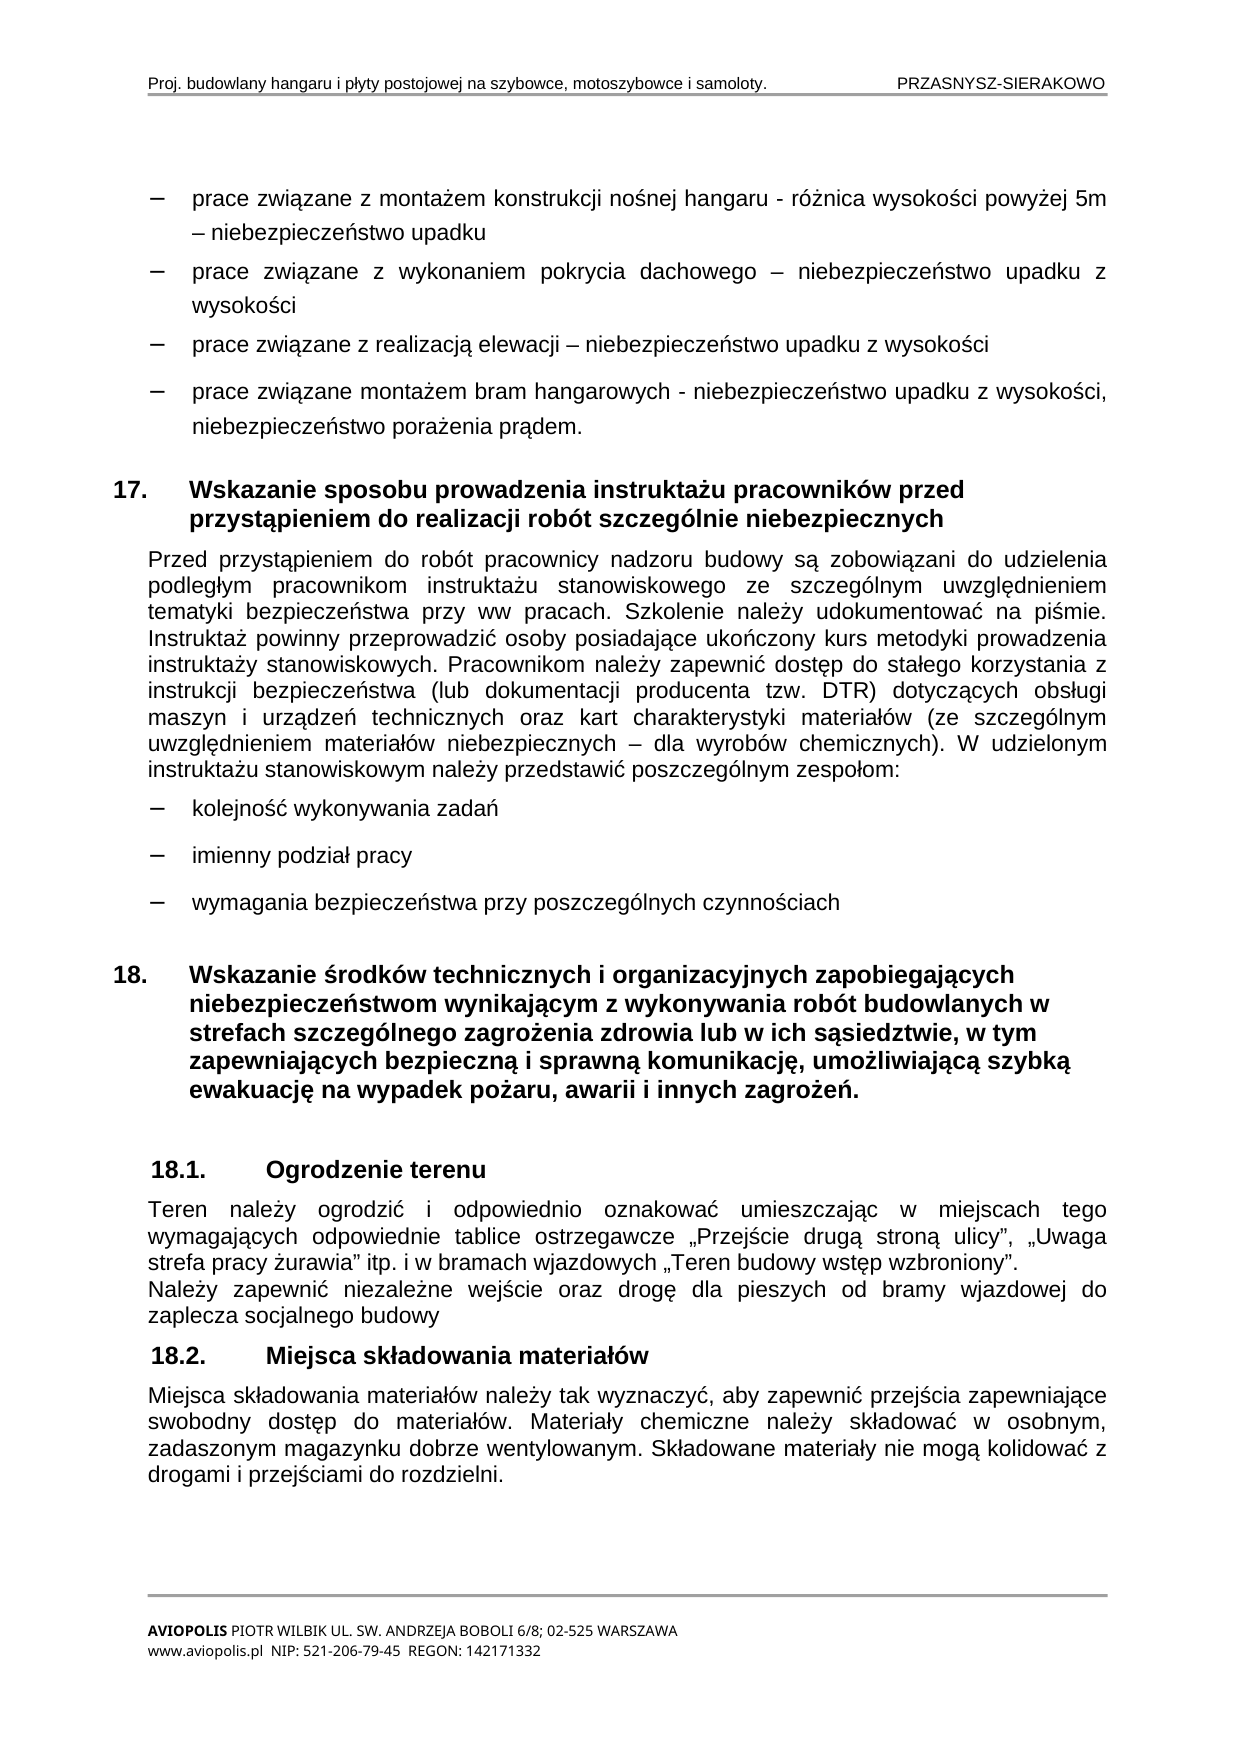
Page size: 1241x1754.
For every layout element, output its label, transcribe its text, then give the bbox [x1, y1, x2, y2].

list prace związane z montażem konstrukcji nośnej hangaru - różnica wysokości powyżej 5m – niebezpieczeństwo upadku [148, 172, 1107, 245]
list prace związane z wykonaniem pokrycia dachowego – niebezpieczeństwo upadku z wysokości [148, 245, 1107, 319]
list imienny podział pracy [148, 830, 1107, 877]
text Teren należy ogrodzić i odpowiednio oznakować umieszczając w miejscach tego wymagających odpowiednie tablice ostrzegawcze „Przejście drugą stroną ulicy”, „Uwaga strefa pracy żurawia” itp. i w bramach wjazdowych „Teren budowy wstęp wzbroniony”. [148, 1196, 1107, 1276]
list wymagania bezpieczeństwa przy poszczególnych czynnościach [148, 877, 1107, 924]
text Miejsca składowania materiałów należy tak wyznaczyć, aby zapewnić przejścia zapewniające swobodny dostęp do materiałów. Materiały chemiczne należy składować w osobnym, zadaszonym magazynku dobrze wentylowanym. Składowane materiały nie mogą kolidować z drogami i przejściami do rozdzielni. [148, 1382, 1107, 1487]
subtitle Miejsca składowania materiałów [206, 1341, 1107, 1369]
list prace związane z realizacją elewacji – niebezpieczeństwo upadku z wysokości [148, 319, 1107, 366]
subtitle Wskazanie sposobu prowadzenia instruktażu pracowników przed przystąpieniem do realizacji robót szczególnie niebezpiecznych [148, 476, 1107, 533]
subtitle Wskazanie środków technicznych i organizacyjnych zapobiegających niebezpieczeństwom wynikającym z wykonywania robót budowlanych w strefach szczególnego zagrożenia zdrowia lub w ich sąsiedztwie, w tym zapewniających bezpieczną i sprawną komunikację, umożliwiającą szybką ewakuację na wypadek pożaru, awarii i innych zagrożeń. [148, 960, 1107, 1104]
text Należy zapewnić niezależne wejście oraz drogę dla pieszych od bramy wjazdowej do zaplecza socjalnego budowy [148, 1276, 1107, 1328]
subtitle Ogrodzenie terenu [206, 1155, 1107, 1184]
list kolejność wykonywania zadań [148, 783, 1107, 830]
list prace związane montażem bram hangarowych - niebezpieczeństwo upadku z wysokości, niebezpieczeństwo porażenia prądem. [148, 366, 1107, 439]
text Przed przystąpieniem do robót pracownicy nadzoru budowy są zobowiązani do udzielenia podległym pracownikom instruktażu stanowiskowego ze szczególnym uwzględnieniem tematyki bezpieczeństwa przy ww pracach. Szkolenie należy udokumentować na piśmie. Instruktaż powinny przeprowadzić osoby posiadające ukończony kurs metodyki prowadzenia instruktaży stanowiskowych. Pracownikom należy zapewnić dostęp do stałego korzystania z instrukcji bezpieczeństwa (lub dokumentacji producenta tzw. DTR) dotyczących obsługi maszyn i urządzeń technicznych oraz kart charakterystyki materiałów (ze szczególnym uwzględnieniem materiałów niebezpiecznych – dla wyrobów chemicznych). W udzielonym instruktażu stanowiskowym należy przedstawić poszczególnym zespołom: [148, 546, 1107, 783]
